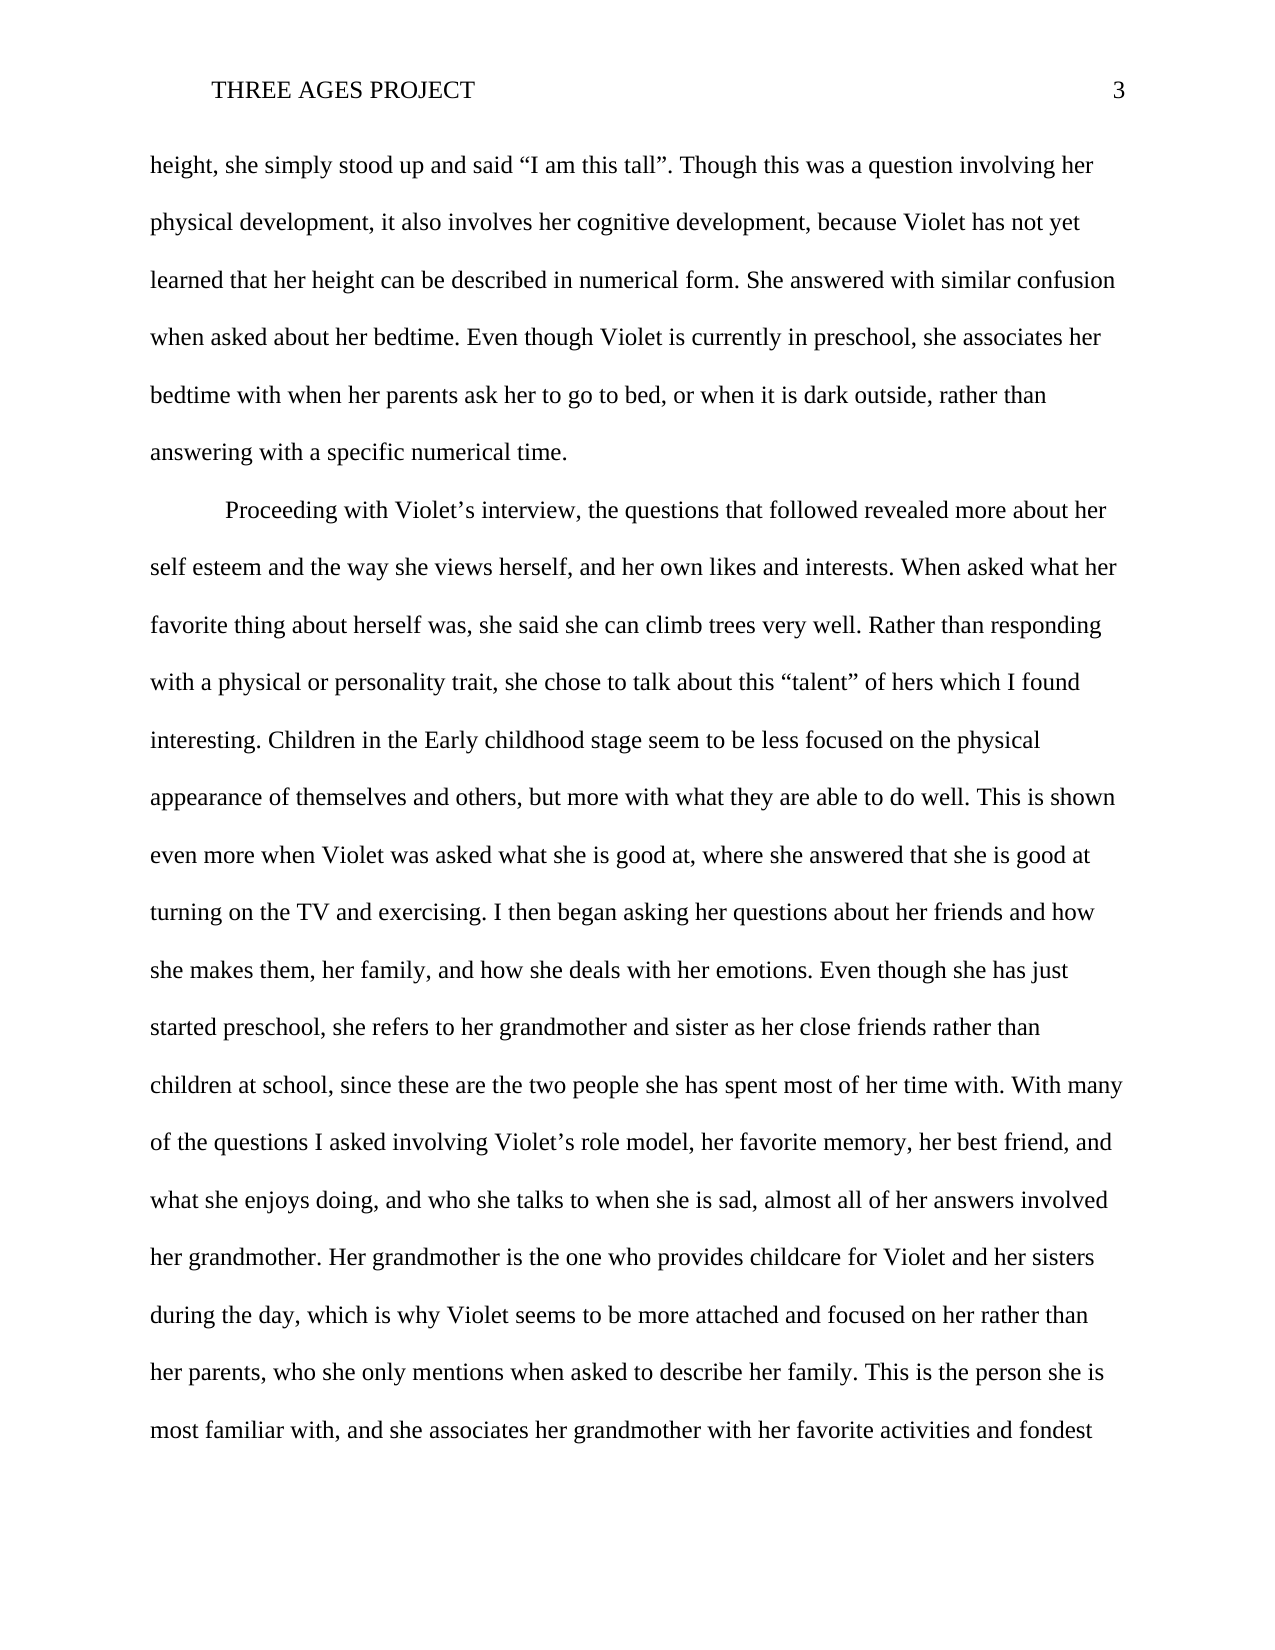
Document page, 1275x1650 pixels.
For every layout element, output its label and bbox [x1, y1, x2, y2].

text [150, 150, 1125, 1444]
